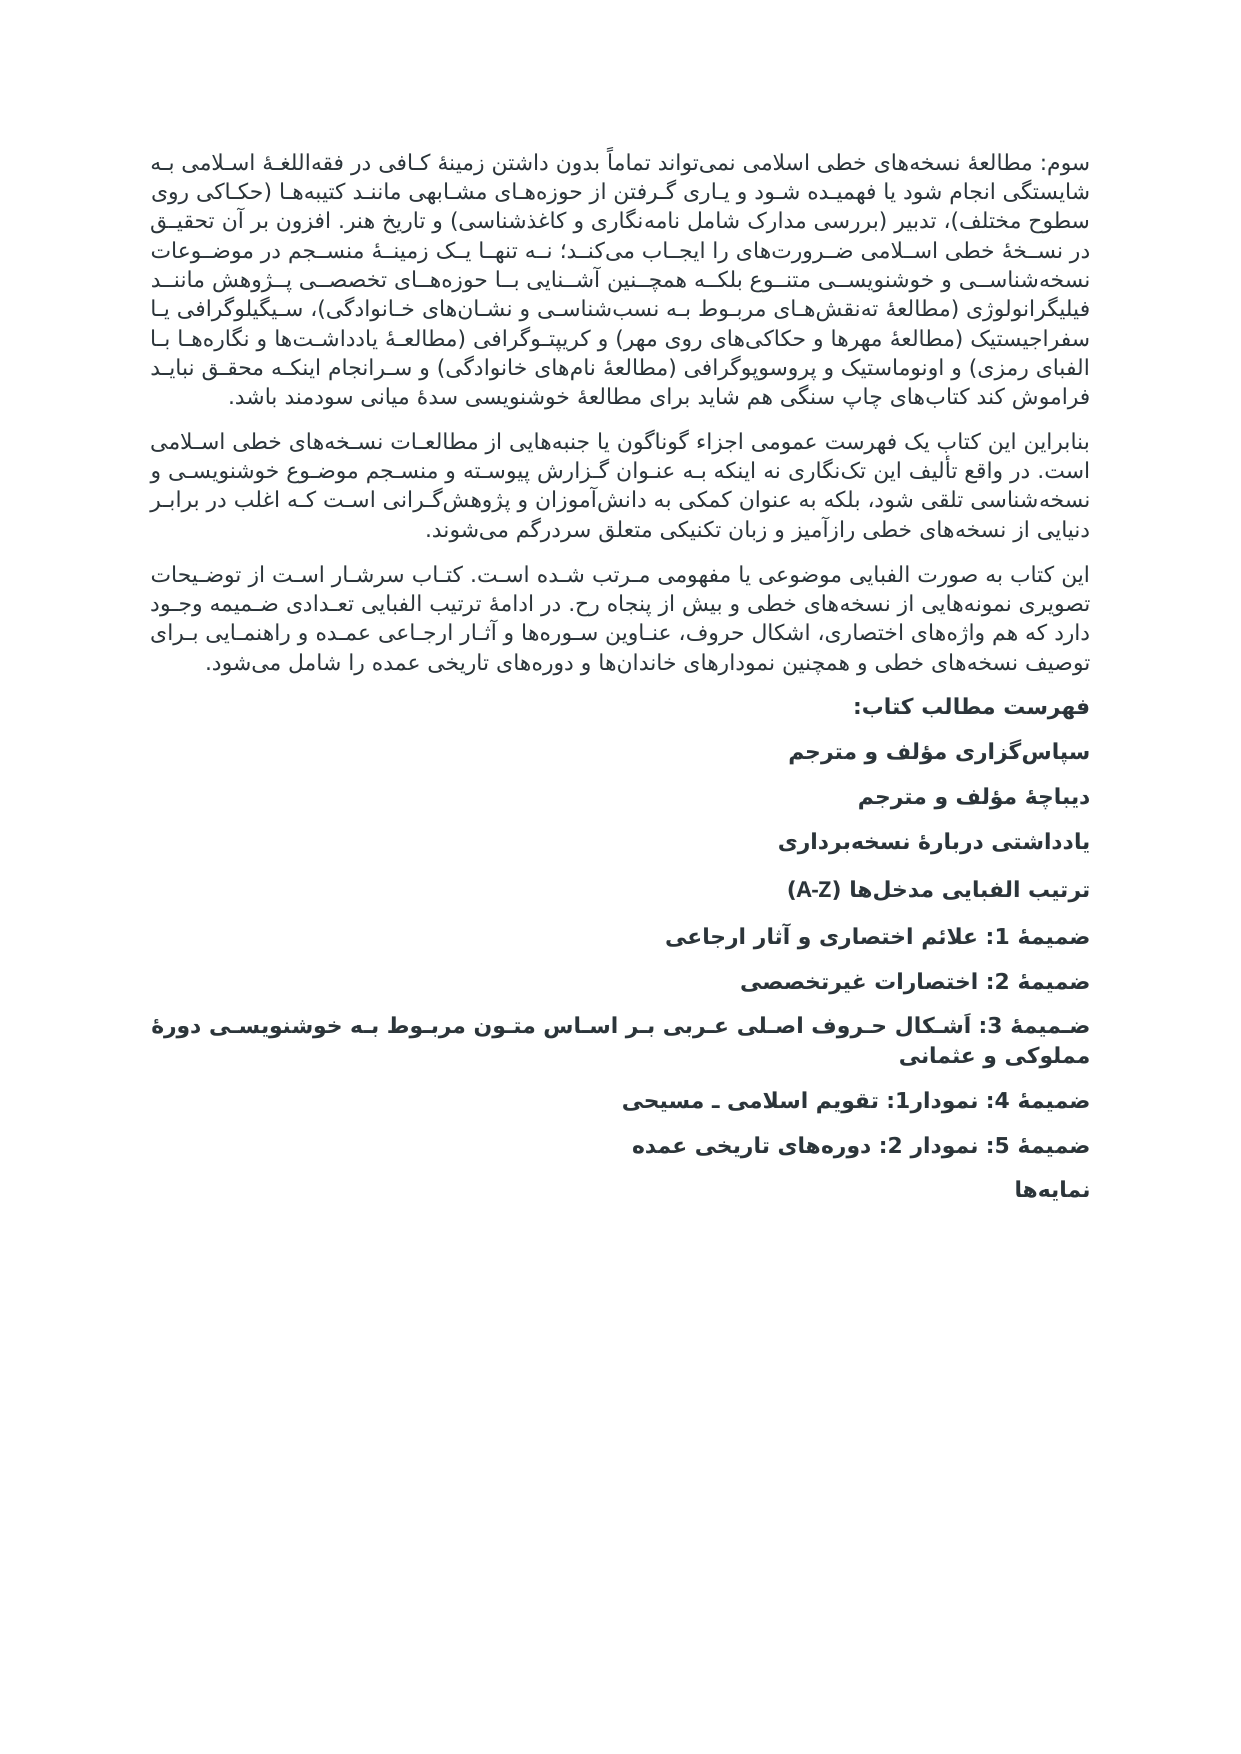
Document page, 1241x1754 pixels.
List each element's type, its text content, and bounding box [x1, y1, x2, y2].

text ضمیمۀ 1: علائم اختصاری و آثار ارجاعی [150, 924, 1090, 949]
text ضمیمۀ 3: اَشکال حروف اصلی عربی بر اساس متون مربوط به خوشنویسی دورۀ مملوکی و عثمانی [150, 1014, 1090, 1068]
text ضمیمۀ 2: اختصارات غیرتخصصی [150, 969, 1090, 994]
text سپاس‌گزاری مؤلف و مترجم [150, 739, 1090, 765]
text ضمیمۀ 4: نمودار1: تقویم اسلامی ـ مسیحی [150, 1088, 1090, 1113]
text سوم: مطالعۀ نسخه‌های خطی اسلامی نمی‌تواند تماماً بدون داشتن زمینۀ کافی در فقه‌اللغۀ اسلامی به شایستگی انجام شود یا فهمیده شود و یاری گرفتن از حوزه‌های مشابهی مانند کتیبه‌ها (حکاکی روی سطوح مختلف)، تدبیر (بررسی مدارک شامل نامه‌نگاری و کاغذشناسی) و تاریخ هنر. افزون بر آن تحقیق در نسخۀ خطی اسلامی ضرورت‌های را ایجاب می‌کند؛ نه تنها یک زمینۀ منسجم در موضوعات نسخه‌شناسی و خوشنویسی متنوع بلکه همچنین آشنایی با حوزه‌های تخصصی پژوهش مانند فیلیگرانولوژی (مطالعۀ ته‌نقش‌های مربوط به نسب‌شناسی و نشان‌های خانوادگی)، سیگیلوگرافی یا سفراجیستیک (مطالعۀ مهرها و حکاکی‌های روی مهر) و کریپتوگرافی (مطالعۀ یادداشت‌ها و نگاره‌ها با الفبای رمزی) و اونوماستیک و پروسوپوگرافی (مطالعۀ نام‌های خانوادگی) و سرانجام اینکه محقق نباید فراموش کند کتاب‌های چاپ سنگی هم شاید برای مطالعۀ خوشنویسی سدۀ میانی سودمند باشد. [150, 150, 1090, 410]
text نمایه‌ها [150, 1178, 1090, 1203]
text دیباچۀ مؤلف و مترجم [150, 784, 1090, 810]
text این کتاب به صورت الفبایی موضوعی یا مفهومی مرتب شده است. کتاب سرشار است از توضیحات تصویری نمونه‌هایی از نسخه‌های خطی و بیش از پنجاه رح. در ادامۀ ترتیب الفبایی تعدادی ضمیمه وجود دارد که هم واژه‌های اختصاری، اشکال حروف، عناوین سوره‌ها و آثار ارجاعی عمده و راهنمایی برای توصیف نسخه‌های خطی و همچنین نمودارهای خاندان‌ها و دوره‌های تاریخی عمده را شامل می‌شود. [150, 562, 1090, 675]
text فهرست مطالب کتاب: [150, 694, 1090, 720]
text بنابراین این کتاب یک فهرست عمومی اجزاء گوناگون یا جنبه‌هایی از مطالعات نسخه‌های خطی اسلامی است. در واقع تألیف این تک‌نگاری نه اینکه به عنوان گزارش پیوسته و منسجم موضوع خوشنویسی و نسخه‌شناسی تلقی شود، بلکه به عنوان کمکی به دانش‌آموزان و پژوهش‌گرانی است که اغلب در برابر دنیایی از نسخه‌های خطی رازآمیز و زبان تکنیکی متعلق سردرگم می‌شوند. [150, 429, 1090, 542]
text ترتیب الفبایی مدخل‌ها (A-Z) [150, 874, 1090, 904]
text یادداشتی دربارۀ نسخه‌برداری [150, 829, 1090, 855]
text ضمیمۀ 5: نمودار 2: دوره‌های تاریخی عمده [150, 1133, 1090, 1158]
